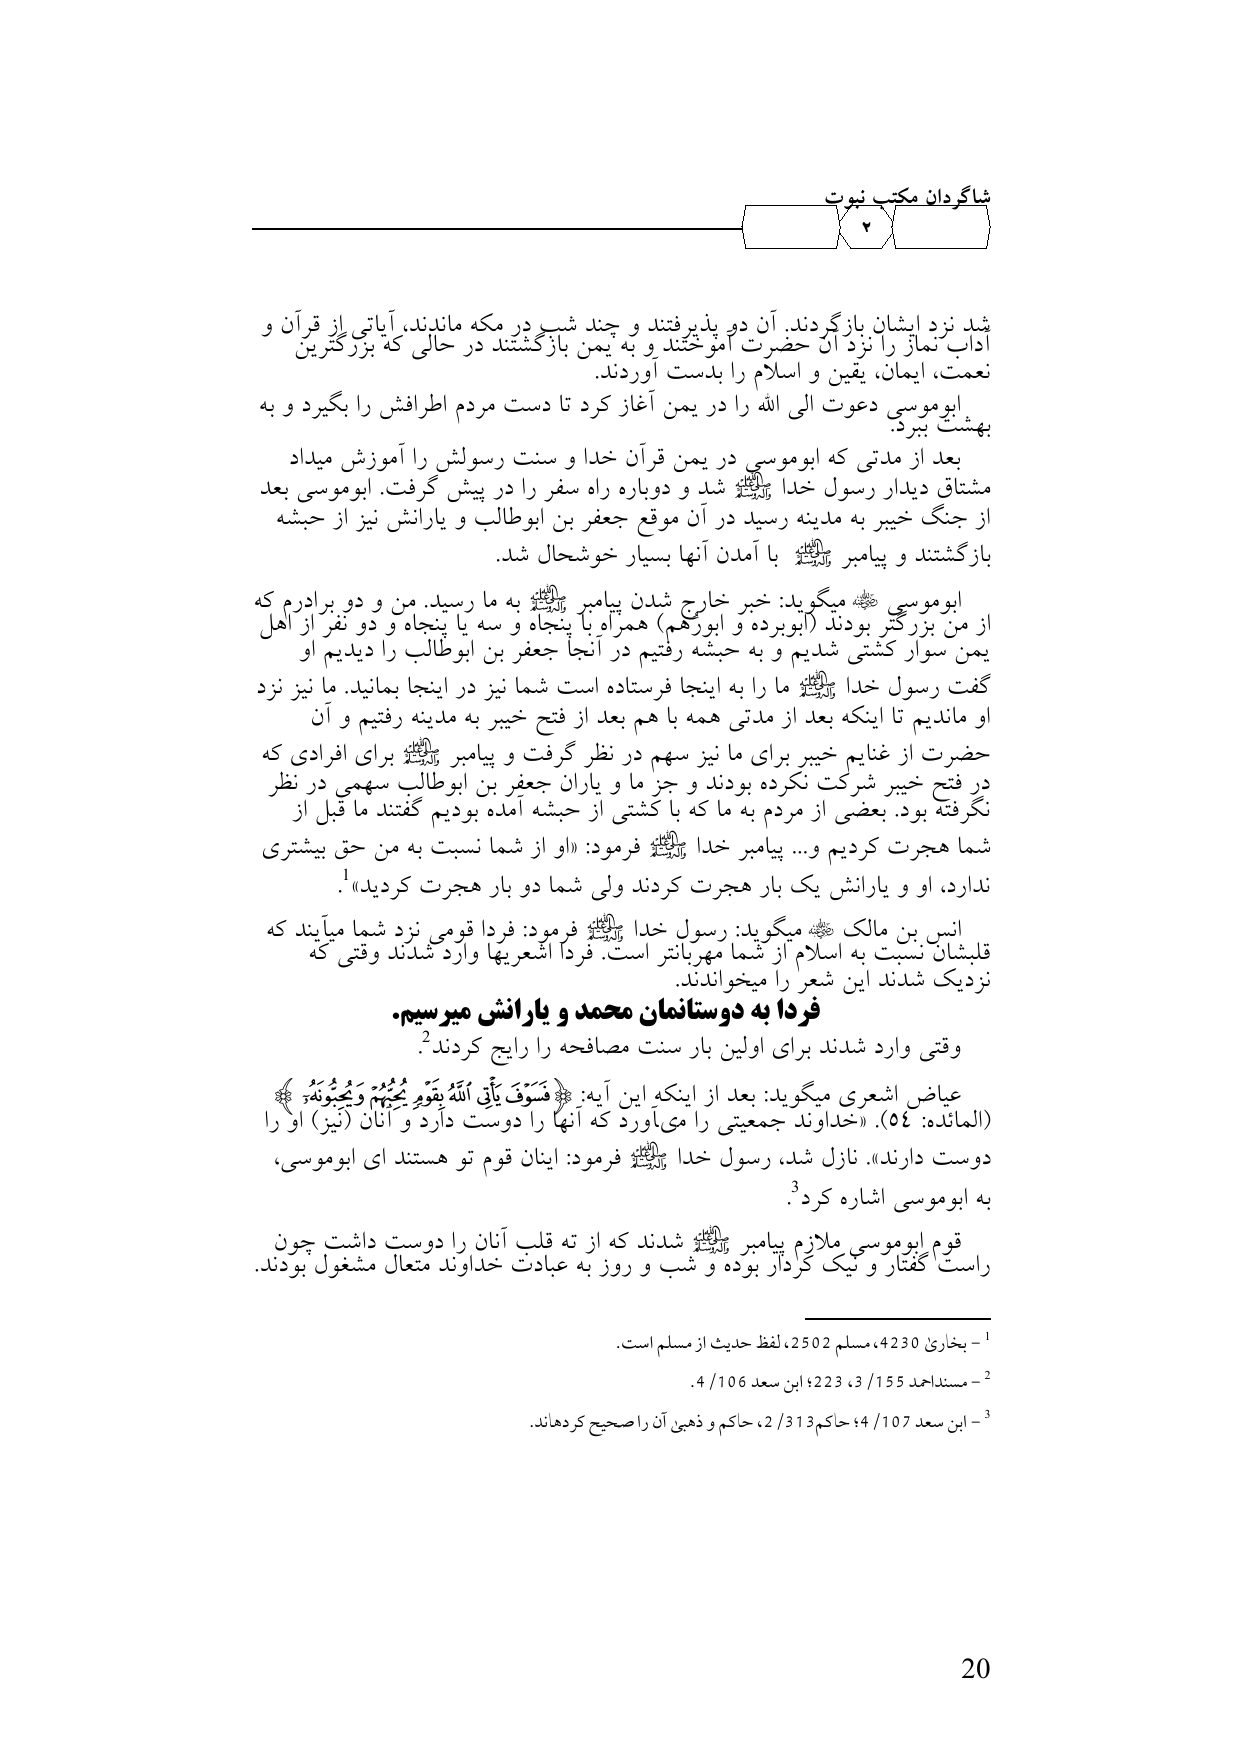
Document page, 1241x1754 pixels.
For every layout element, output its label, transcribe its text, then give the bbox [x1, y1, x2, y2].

subtitle فردا به دوستانمان محمد و یارانش می‏رسیم. [250, 998, 990, 1025]
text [250, 1216, 990, 1283]
text وقتی وارد شدند برای اولین بار سنت مصافحه را رایج کردند. [250, 1025, 990, 1061]
text انس بن مالک می‏گوید: رسول خدا ص فرمود: فردا قومی نزد شما می‏آیند که قلبشان نسبت به اسلام از شما مهربانتر است. فردا اشعریها وارد شدند وقتی که نزدیک شدند این شعر را می‏خواندند. [250, 904, 990, 998]
text بعد از مدتی که ابوموسی در یمن قرآن خدا و سنت رسولش را آموزش می‏داد مشتاق دیدار رسول خدا ص شد و دوباره راه سفر را در پیش گرفت. ابوموسی بعد از جنگ خیبر به مدینه رسید در آن موقع جعفر بن ابوطالب و یارانش نیز از حبشه بازگشتند و پیامبر ص با آمدن آنها بسیار خوشحال شد. [250, 443, 990, 576]
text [250, 311, 990, 390]
text عیاض اشعری می‏گوید: بعد از اینکه این آیه: ﮋ ﮤ ﮥ ﮦ ﮧ ﮨ ﮩ ﮊ (المائده: ٥٤). «خداوند جمعيتى را مى‏آورد كه آنها را دوست دارد و آنان (نيز) او را دوست دارند». نازل شد، رسول خدا ص فرمود: اینان قوم تو هستند ای ابوموسی، به ابوموسی اشاره کرد. [250, 1061, 990, 1216]
text ابوموسی دعوت الی الله را در یمن آغاز کرد تا دست مردم اطرافش را بگیرد و به بهشت ببرد. [250, 390, 990, 443]
text ابوموسی می‏گوید: خبر خارج شدن پیامبر ص به ما رسید. من و دو برادرم که از من بزرگتر بودند (ابوبرده و ابورُهم) همراه با پنجاه و سه یا پنجاه و دو نفر از اهل یمن سوار کشتی شدیم و به حبشه رفتیم در آنجا جعفر بن ابوطالب را دیدیم او گفت رسول خدا ص ما را به اینجا فرستاده است شما نیز در اینجا بمانید. ما نیز نزد او ماندیم تا اینکه بعد از مدتی همه با هم بعد از فتح خیبر به مدینه رفتیم و آن حضرت از غنایم خیبر برای ما نیز سهم در نظر گرفت و پیامبر ص برای افرادی که در فتح خیبر شرکت نکرده بودند و جز ما و یاران جعفر بن ابوطالب سهمی در نظر نگرفته بود. بعضی از مردم به ما که با کشتی از حبشه آمده بودیم گفتند ما قبل از شما هجرت کردیم و... پیامبر خدا ص فرمود: «او از شما نسبت به من حق بیشتری ندارد، او و یارانش یک بار هجرت کردند ولی شما دو بار هجرت کردید». [250, 576, 990, 904]
